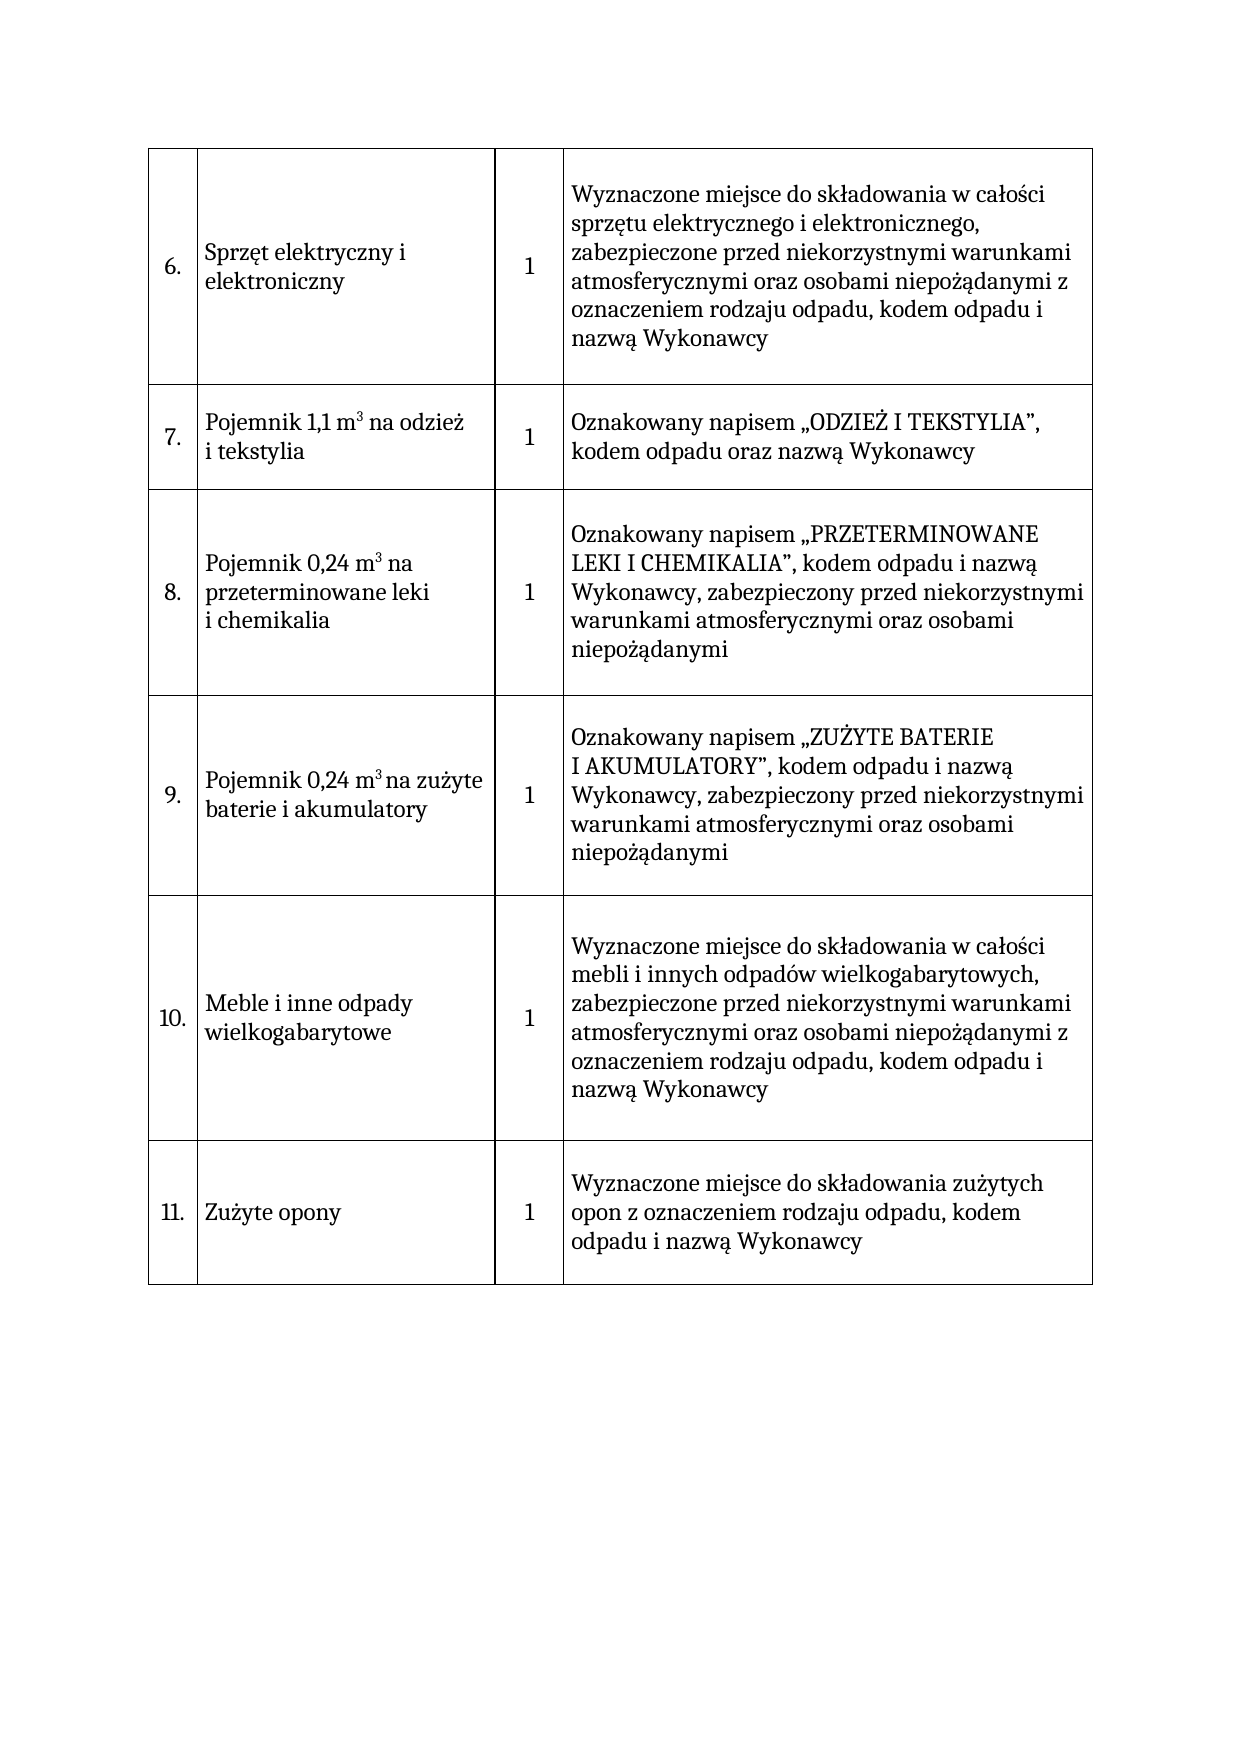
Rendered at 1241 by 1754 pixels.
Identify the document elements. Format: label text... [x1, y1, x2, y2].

table_cell 9. [149, 696, 197, 895]
table_cell 10. [149, 896, 197, 1140]
table_cell Oznakowany napisem „ZUŻYTE BATERIE I AKUMULATORY”, kodem odpadu i nazwą Wykonawcy, zabezpieczony przed niekorzystnymi warunkami atmosferycznymi oraz osobami niepożądanymi [564, 696, 1092, 895]
table_cell Oznakowany napisem „PRZETERMINOWANE LEKI I CHEMIKALIA”, kodem odpadu i nazwą Wykonawcy, zabezpieczony przed niekorzystnymi warunkami atmosferycznymi oraz osobami niepożądanymi [564, 490, 1092, 694]
table_cell Pojemnik 0,24 m3 na zużyte baterie i akumulatory [198, 696, 494, 895]
table_cell 1 [496, 385, 563, 488]
table_cell Wyznaczone miejsce do składowania w całości sprzętu elektrycznego i elektronicznego, zabezpieczone przed niekorzystnymi warunkami atmosferycznymi oraz osobami niepożądanymi z oznaczeniem rodzaju odpadu, kodem odpadu i nazwą Wykonawcy [564, 149, 1092, 384]
table_cell Zużyte opony [198, 1141, 494, 1284]
table_cell Wyznaczone miejsce do składowania zużytych opon z oznaczeniem rodzaju odpadu, kodem odpadu i nazwą Wykonawcy [564, 1141, 1092, 1284]
table_cell 7. [149, 385, 197, 488]
table_cell 8. [149, 490, 197, 694]
table_cell 1 [496, 149, 563, 384]
table_cell 1 [496, 896, 563, 1140]
table_cell Wyznaczone miejsce do składowania w całości mebli i innych odpadów wielkogabarytowych, zabezpieczone przed niekorzystnymi warunkami atmosferycznymi oraz osobami niepożądanymi z oznaczeniem rodzaju odpadu, kodem odpadu i nazwą Wykonawcy [564, 896, 1092, 1140]
table_cell 1 [496, 696, 563, 895]
table_cell 1 [496, 490, 563, 694]
table_cell Pojemnik 0,24 m3 na przeterminowane leki i chemikalia [198, 490, 494, 694]
table_cell Oznakowany napisem „ODZIEŻ I TEKSTYLIA”, kodem odpadu oraz nazwą Wykonawcy [564, 385, 1092, 488]
table_cell Sprzęt elektryczny i elektroniczny [198, 149, 494, 384]
table_cell Meble i inne odpady wielkogabarytowe [198, 896, 494, 1140]
table_cell 6. [149, 149, 197, 384]
table_cell 1 [496, 1141, 563, 1284]
table_cell Pojemnik 1,1 m3 na odzież i tekstylia [198, 385, 494, 488]
table_cell 11. [149, 1141, 197, 1284]
